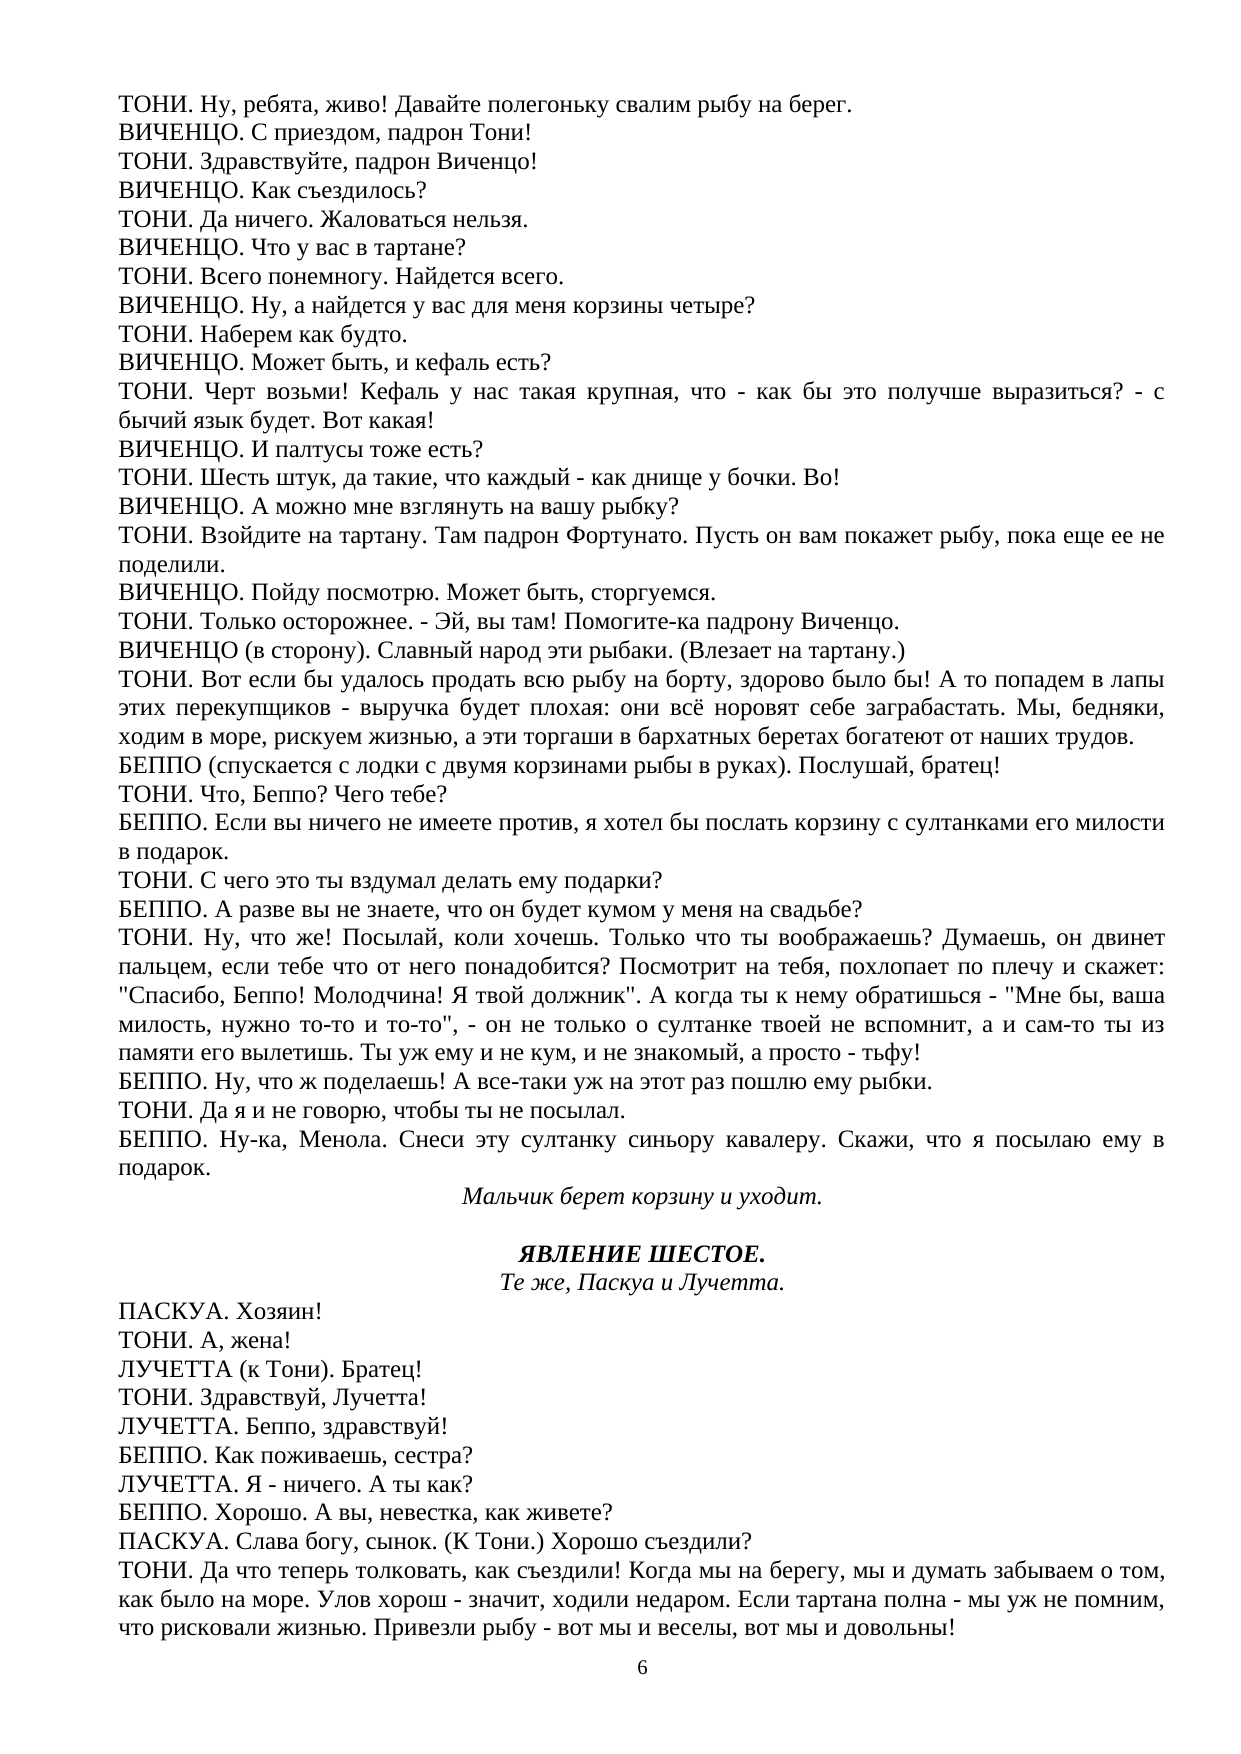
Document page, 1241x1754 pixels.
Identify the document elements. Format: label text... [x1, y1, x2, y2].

text ВИЧЕНЦО (в сторону). Славный народ эти рыбаки. (Влезает на тартану.) [118, 635, 1167, 664]
text ПАСКУА. Слава богу, сынок. (К Тони.) Хорошо съездили? [118, 1526, 1167, 1555]
text ТОНИ. А, жена! [118, 1325, 1167, 1354]
text Те же, Паскуа и Лучетта. [118, 1267, 1167, 1296]
text ВИЧЕНЦО. Как съездилось? [118, 175, 1167, 204]
text ВИЧЕНЦО. Ну, а найдется у вас для меня корзины четыре? [118, 290, 1167, 319]
text ВИЧЕНЦО. И палтусы тоже есть? [118, 434, 1167, 462]
text ТОНИ. Черт возьми! Кефаль у нас такая крупная, что - как бы это получше выразиться? - с бычий язык будет. Вот какая! [118, 376, 1167, 434]
text Мальчик берет корзину и уходит. [118, 1181, 1167, 1210]
text ВИЧЕНЦО. Пойду посмотрю. Может быть, сторгуемся. [118, 577, 1167, 606]
text ТОНИ. Всего понемногу. Найдется всего. [118, 261, 1167, 290]
text БЕППО. Хорошо. А вы, невестка, как живете? [118, 1497, 1167, 1526]
text ЯВЛЕНИЕ ШЕСТОЕ. [118, 1239, 1167, 1267]
text ВИЧЕНЦО. Может быть, и кефаль есть? [118, 347, 1167, 376]
text ТОНИ. Что, Беппо? Чего тебе? [118, 779, 1167, 807]
text ТОНИ. Ну, ребята, живо! Давайте полегоньку свалим рыбу на берег. [118, 89, 1167, 117]
text ТОНИ. Здравствуй, Лучетта! [118, 1382, 1167, 1411]
text ЛУЧЕТТА (к Тони). Братец! [118, 1354, 1167, 1382]
text ЛУЧЕТТА. Беппо, здравствуй! [118, 1411, 1167, 1440]
text ВИЧЕНЦО. А можно мне взглянуть на вашу рыбку? [118, 491, 1167, 520]
text БЕППО (спускается с лодки с двумя корзинами рыбы в руках). Послушай, братец! [118, 750, 1167, 779]
text БЕППО. Ну, что ж поделаешь! А все-таки уж на этот раз пошлю ему рыбки. [118, 1066, 1167, 1095]
text ТОНИ. Только осторожнее. - Эй, вы там! Помогите-ка падрону Виченцо. [118, 606, 1167, 635]
text ТОНИ. Наберем как будто. [118, 319, 1167, 347]
text БЕППО. Как поживаешь, сестра? [118, 1440, 1167, 1469]
text ТОНИ. Да что теперь толковать, как съездили! Когда мы на берегу, мы и думать забываем о том, как было на море. Улов хорош - значит, ходили недаром. Если тартана полна - мы уж не помним, что рисковали жизнью. Привезли рыбу - вот мы и веселы, вот мы и довольны! [118, 1555, 1167, 1641]
text ТОНИ. Здравствуйте, падрон Виченцо! [118, 146, 1167, 175]
text ТОНИ. Ну, что же! Посылай, коли хочешь. Только что ты воображаешь? Думаешь, он двинет пальцем, если тебе что от него понадобится? Посмотрит на тебя, похлопает по плечу и скажет: "Спасибо, Беппо! Молодчина! Я твой должник". А когда ты к нему обратишься - "Мне бы, ваша милость, нужно то-то и то-то", - он не только о султанке твоей не вспомнит, а и сам-то ты из памяти его вылетишь. Ты уж ему и не кум, и не знакомый, а просто - тьфу! [118, 922, 1167, 1066]
text ТОНИ. С чего это ты вздумал делать ему подарки? [118, 865, 1167, 894]
text ТОНИ. Вот если бы удалось продать всю рыбу на борту, здорово было бы! А то попадем в лапы этих перекупщиков - выручка будет плохая: они всё норовят себе заграбастать. Мы, бедняки, ходим в море, рискуем жизнью, а эти торгаши в бархатных беретах богатеют от наших трудов. [118, 664, 1167, 750]
text ЛУЧЕТТА. Я - ничего. А ты как? [118, 1469, 1167, 1497]
text ТОНИ. Да ничего. Жаловаться нельзя. [118, 204, 1167, 232]
text БЕППО. Если вы ничего не имеете против, я хотел бы послать корзину с султанками его милости в подарок. [118, 807, 1167, 865]
text ТОНИ. Да я и не говорю, чтобы ты не посылал. [118, 1095, 1167, 1124]
text ТОНИ. Взойдите на тартану. Там падрон Фортунато. Пусть он вам покажет рыбу, пока еще ее не поделили. [118, 520, 1167, 577]
text БЕППО. А разве вы не знаете, что он будет кумом у меня на свадьбе? [118, 894, 1167, 922]
text БЕППО. Ну-ка, Мeнола. Снеси эту султанку синьору кавалеру. Скажи, что я посылаю ему в подарок. [118, 1124, 1167, 1181]
text ПАСКУА. Хозяин! [118, 1296, 1167, 1325]
text ВИЧЕНЦО. Что у вас в тартане? [118, 232, 1167, 261]
text ТОНИ. Шесть штук, да такие, что каждый - как днище у бочки. Во! [118, 462, 1167, 491]
text ВИЧЕНЦО. С приездом, падрон Тони! [118, 117, 1167, 146]
